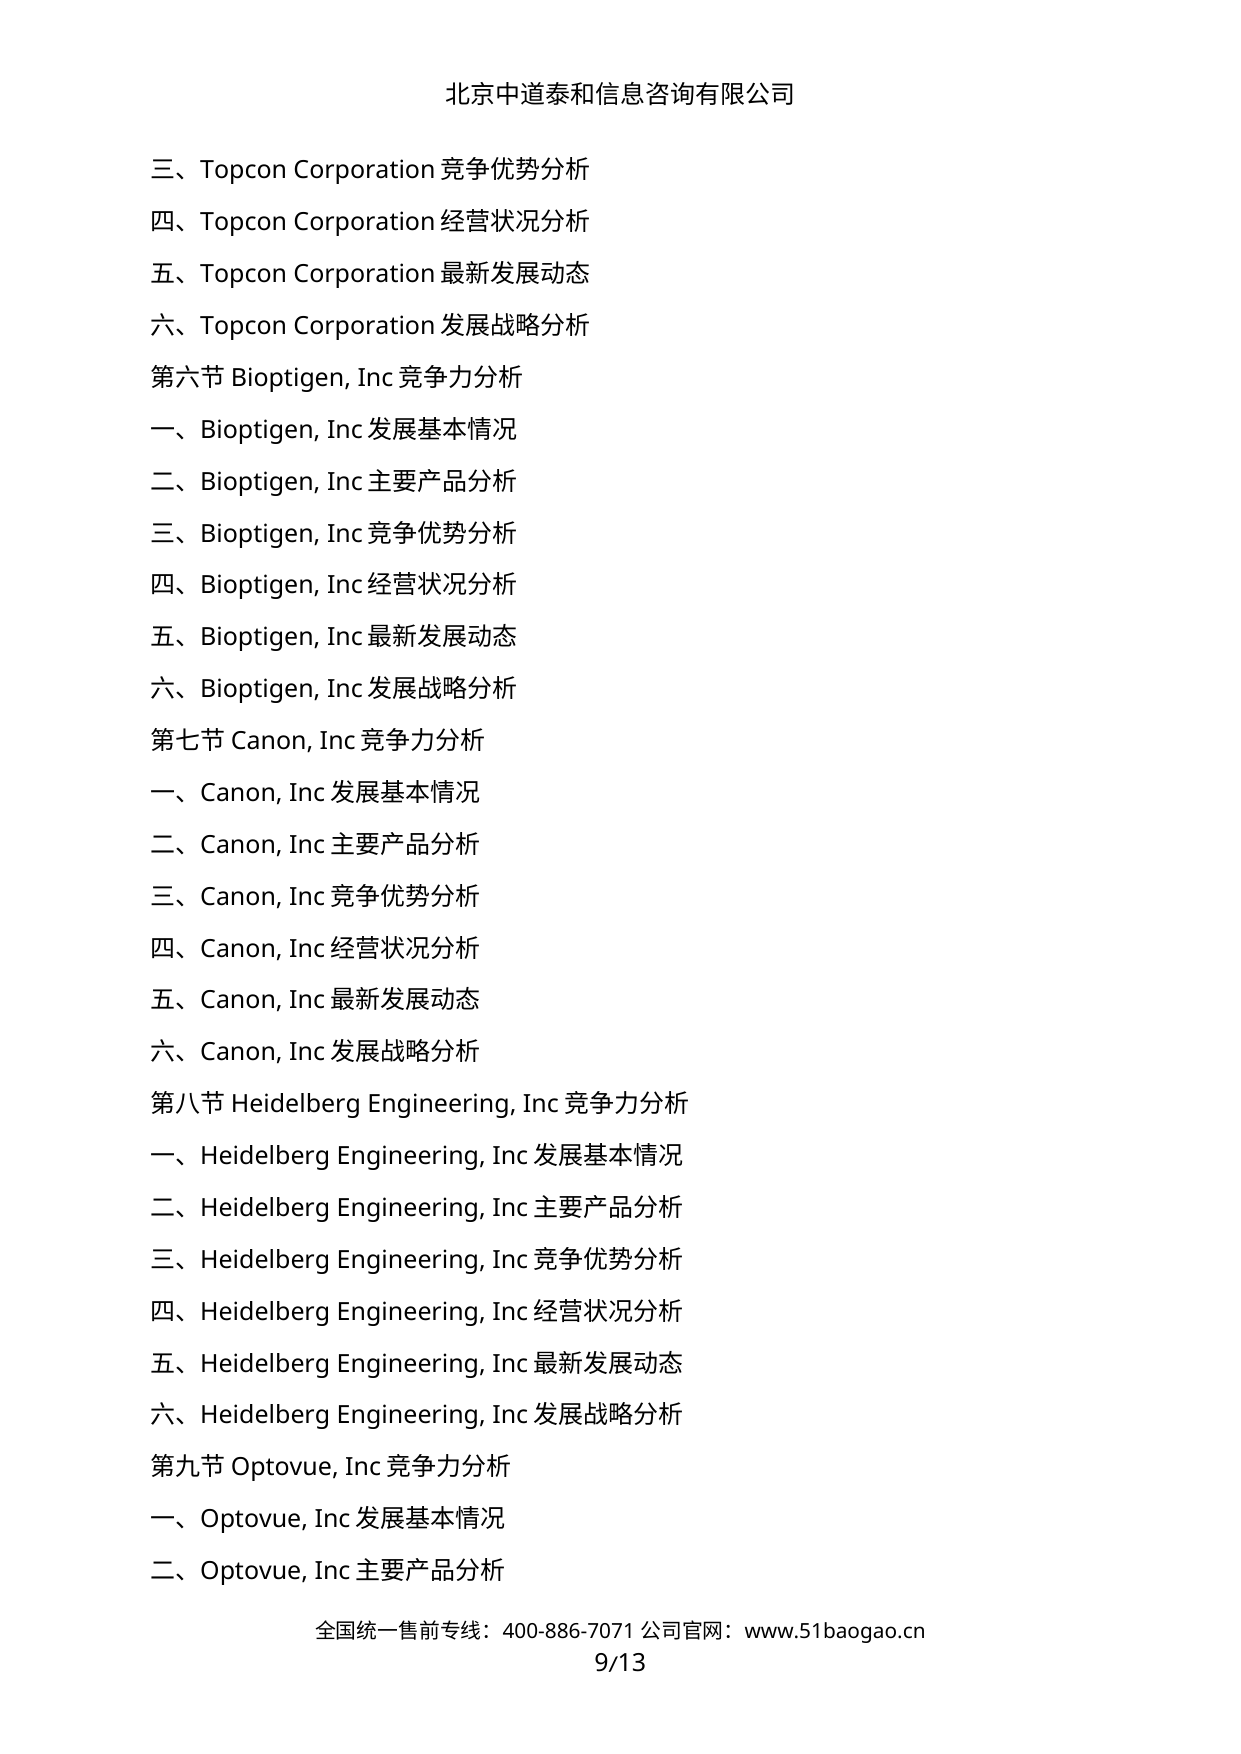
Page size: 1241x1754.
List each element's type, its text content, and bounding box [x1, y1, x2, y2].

text 三、Canon, Inc竞争优势分析 [150, 876, 1090, 912]
text 二、Canon, Inc主要产品分析 [150, 824, 1090, 861]
text 第六节 Bioptigen, Inc竞争力分析 [150, 357, 1090, 394]
text 四、Heidelberg Engineering, Inc经营状况分析 [150, 1291, 1090, 1327]
text 五、Topcon Corporation最新发展动态 [150, 254, 1090, 290]
text 一、Heidelberg Engineering, Inc发展基本情况 [150, 1136, 1090, 1172]
text 五、Canon, Inc最新发展动态 [150, 980, 1090, 1016]
text 四、Topcon Corporation经营状况分析 [150, 202, 1090, 238]
text 一、Bioptigen, Inc发展基本情况 [150, 409, 1090, 446]
text 六、Topcon Corporation发展战略分析 [150, 306, 1090, 342]
text 二、Optovue, Inc主要产品分析 [150, 1551, 1090, 1587]
text 一、Optovue, Inc发展基本情况 [150, 1499, 1090, 1535]
text 六、Bioptigen, Inc发展战略分析 [150, 669, 1090, 705]
text 第九节 Optovue, Inc竞争力分析 [150, 1447, 1090, 1483]
text 六、Heidelberg Engineering, Inc发展战略分析 [150, 1395, 1090, 1431]
text 三、Bioptigen, Inc竞争优势分析 [150, 513, 1090, 549]
text 三、Heidelberg Engineering, Inc竞争优势分析 [150, 1239, 1090, 1276]
text 四、Bioptigen, Inc经营状况分析 [150, 565, 1090, 601]
text 一、Canon, Inc发展基本情况 [150, 772, 1090, 809]
text 第八节 Heidelberg Engineering, Inc竞争力分析 [150, 1084, 1090, 1120]
text 二、Bioptigen, Inc主要产品分析 [150, 461, 1090, 497]
text 第七节 Canon, Inc竞争力分析 [150, 721, 1090, 757]
text 二、Heidelberg Engineering, Inc主要产品分析 [150, 1187, 1090, 1224]
text 六、Canon, Inc发展战略分析 [150, 1032, 1090, 1068]
text 四、Canon, Inc经营状况分析 [150, 928, 1090, 964]
text 五、Heidelberg Engineering, Inc最新发展动态 [150, 1343, 1090, 1379]
text 五、Bioptigen, Inc最新发展动态 [150, 617, 1090, 653]
text 三、Topcon Corporation竞争优势分析 [150, 150, 1090, 186]
